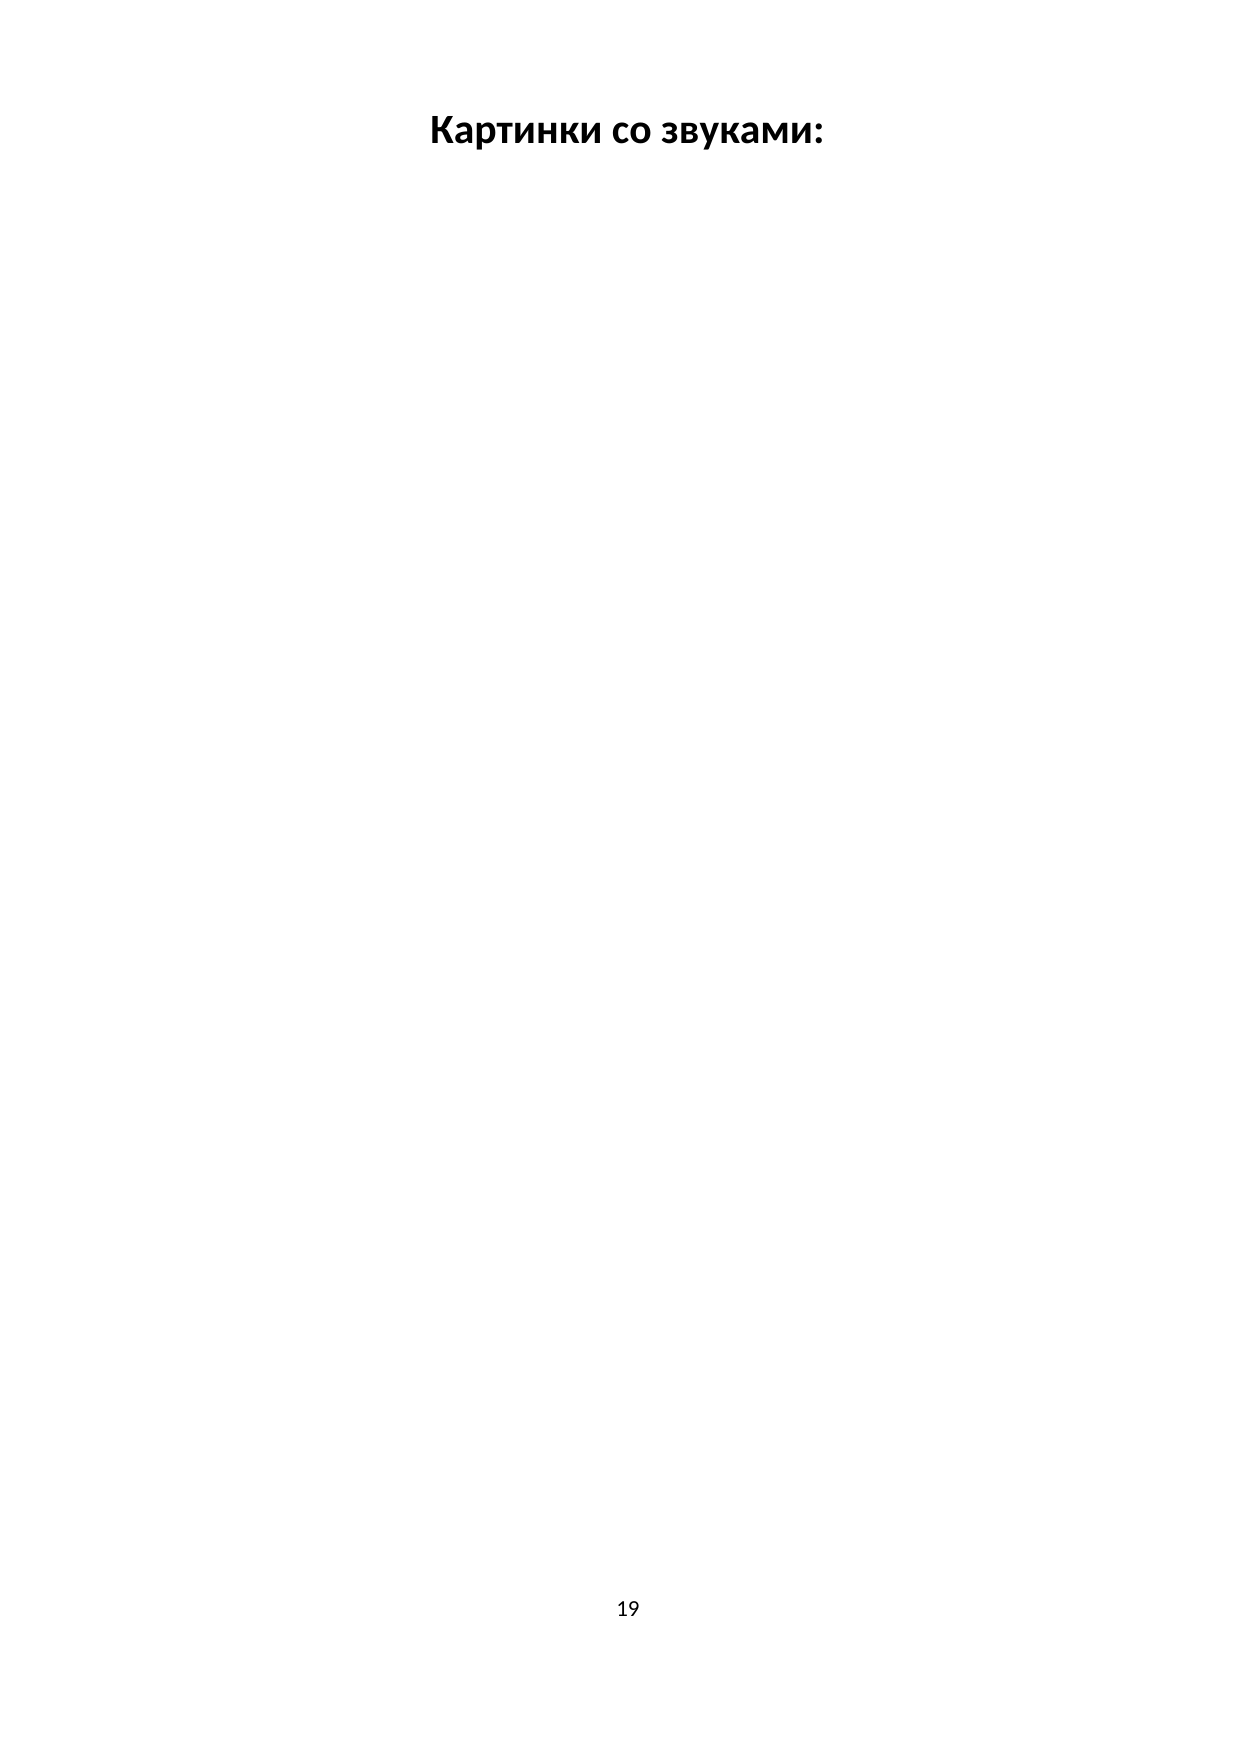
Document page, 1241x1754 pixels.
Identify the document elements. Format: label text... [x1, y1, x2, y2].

text Картинки со звуками: [103, 103, 1152, 154]
